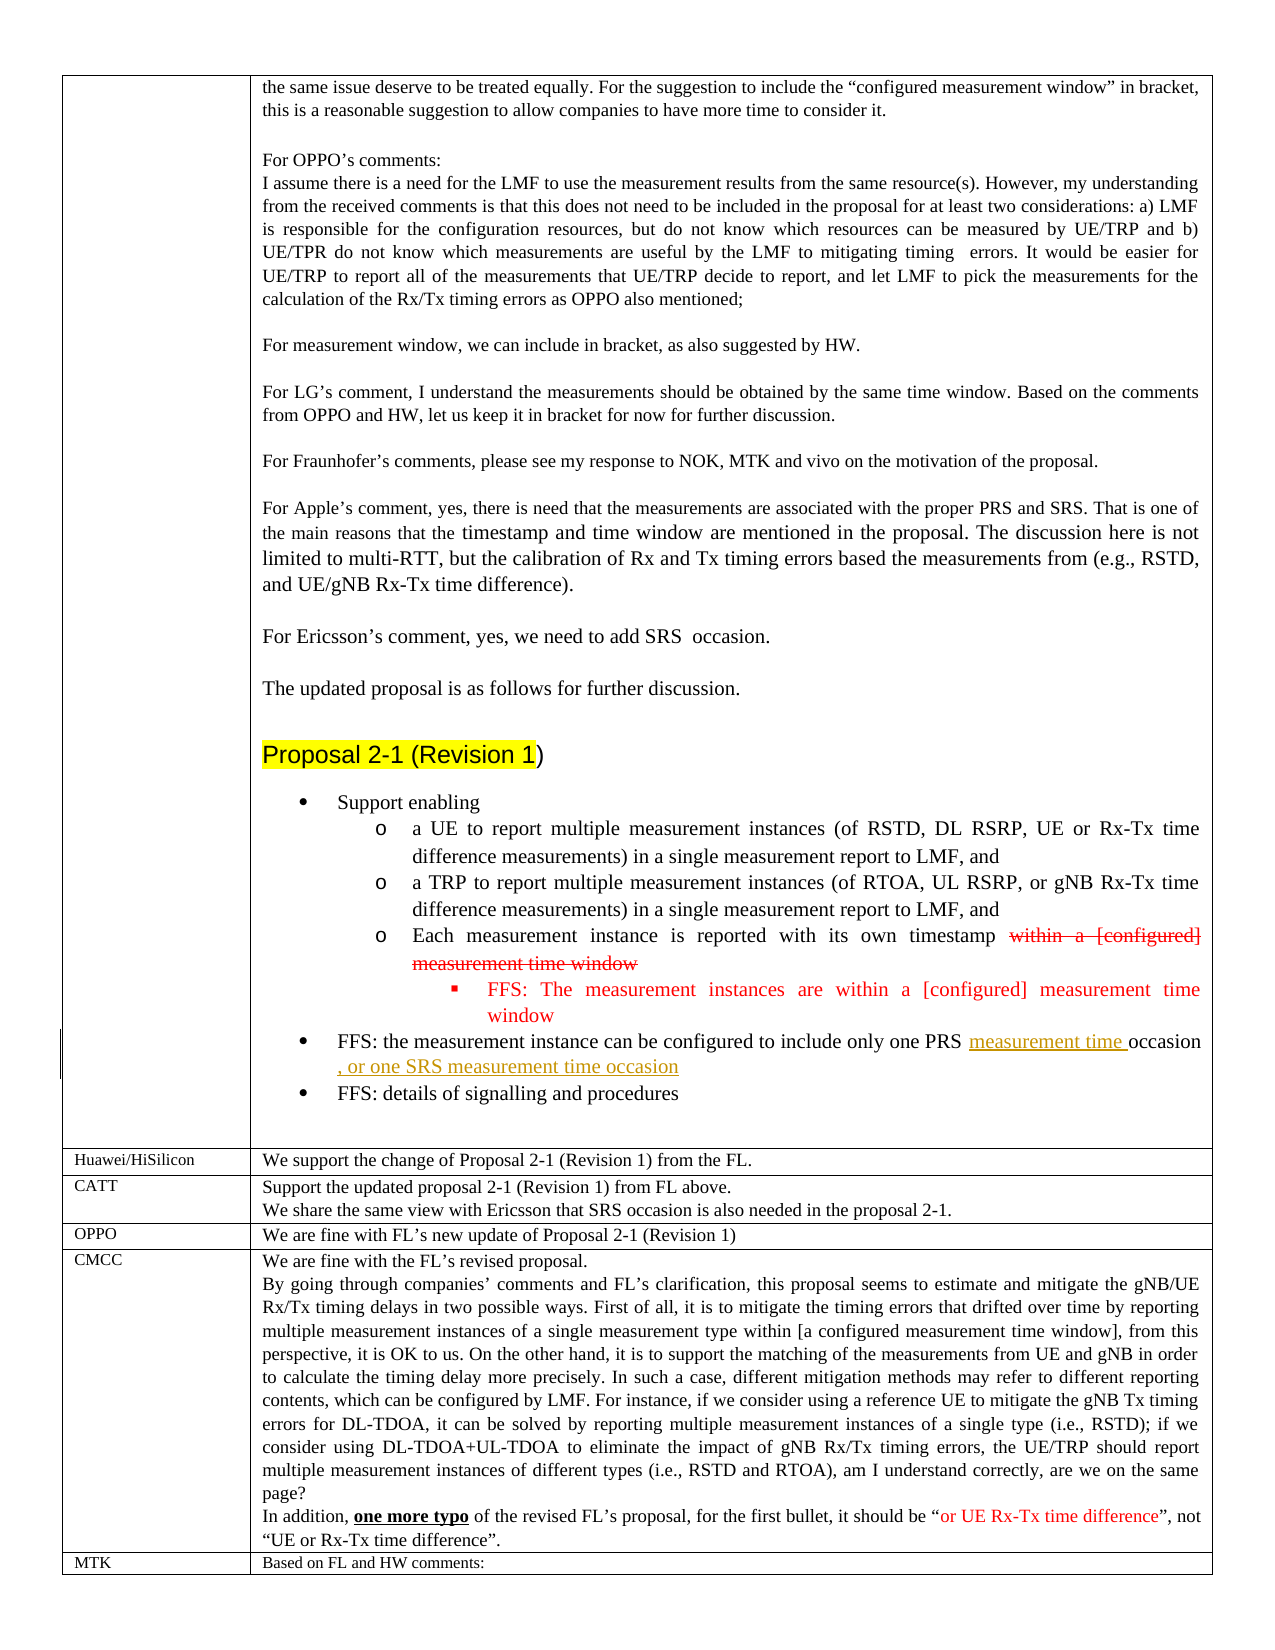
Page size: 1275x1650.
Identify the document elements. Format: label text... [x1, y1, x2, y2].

table_cell CATT [63, 1176, 250, 1222]
table_cell OPPO [63, 1224, 250, 1249]
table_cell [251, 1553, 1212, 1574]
table_cell FL [63, 76, 250, 1148]
table_cell We are fine with the FL’s revised proposal. By going through companies’ comments and FL’s clarification, this proposal seems to estimate and mitigate the gNB/UE Rx/Tx timing delays in two possible ways. First of all, it is to mitigate the timing errors that drifted over time by reporting multiple measurement instances of a single measurement type within [a configured measurement time window], from this perspective, it is OK to us. On the other hand, it is to support the matching of the measurements from UE and gNB in order to calculate the timing delay more precisely. In such a case, different mitigation methods may refer to different reporting contents, which can be configured by LMF. For instance, if we consider using a reference UE to mitigate the gNB Tx timing errors for DL-TDOA, it can be solved by reporting multiple measurement instances of a single type (i.e., RSTD); if we consider using DL-TDOA+UL-TDOA to eliminate the impact of gNB Rx/Tx timing errors, the UE/TRP should report multiple measurement instances of different types (i.e., RSTD and RTOA), am I understand correctly, are we on the same page? In addition, one more typo of the revised FL’s proposal, for the first bullet, it should be “or UE Rx-Tx time difference”, not “UE or Rx-Tx time difference”. [251, 1250, 1212, 1552]
table_cell Huawei/HiSilicon [63, 1149, 250, 1175]
table_cell We support the change of Proposal 2-1 (Revision 1) from the FL. [251, 1149, 1212, 1175]
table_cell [251, 76, 1212, 1148]
table_cell MTK [63, 1553, 250, 1574]
table_cell CMCC [63, 1250, 250, 1552]
table_cell We are fine with FL’s new update of Proposal 2-1 (Revision 1) [251, 1224, 1212, 1249]
table_cell Support the updated proposal 2-1 (Revision 1) from FL above. We share the same view with Ericsson that SRS occasion is also needed in the proposal 2-1. [251, 1176, 1212, 1222]
